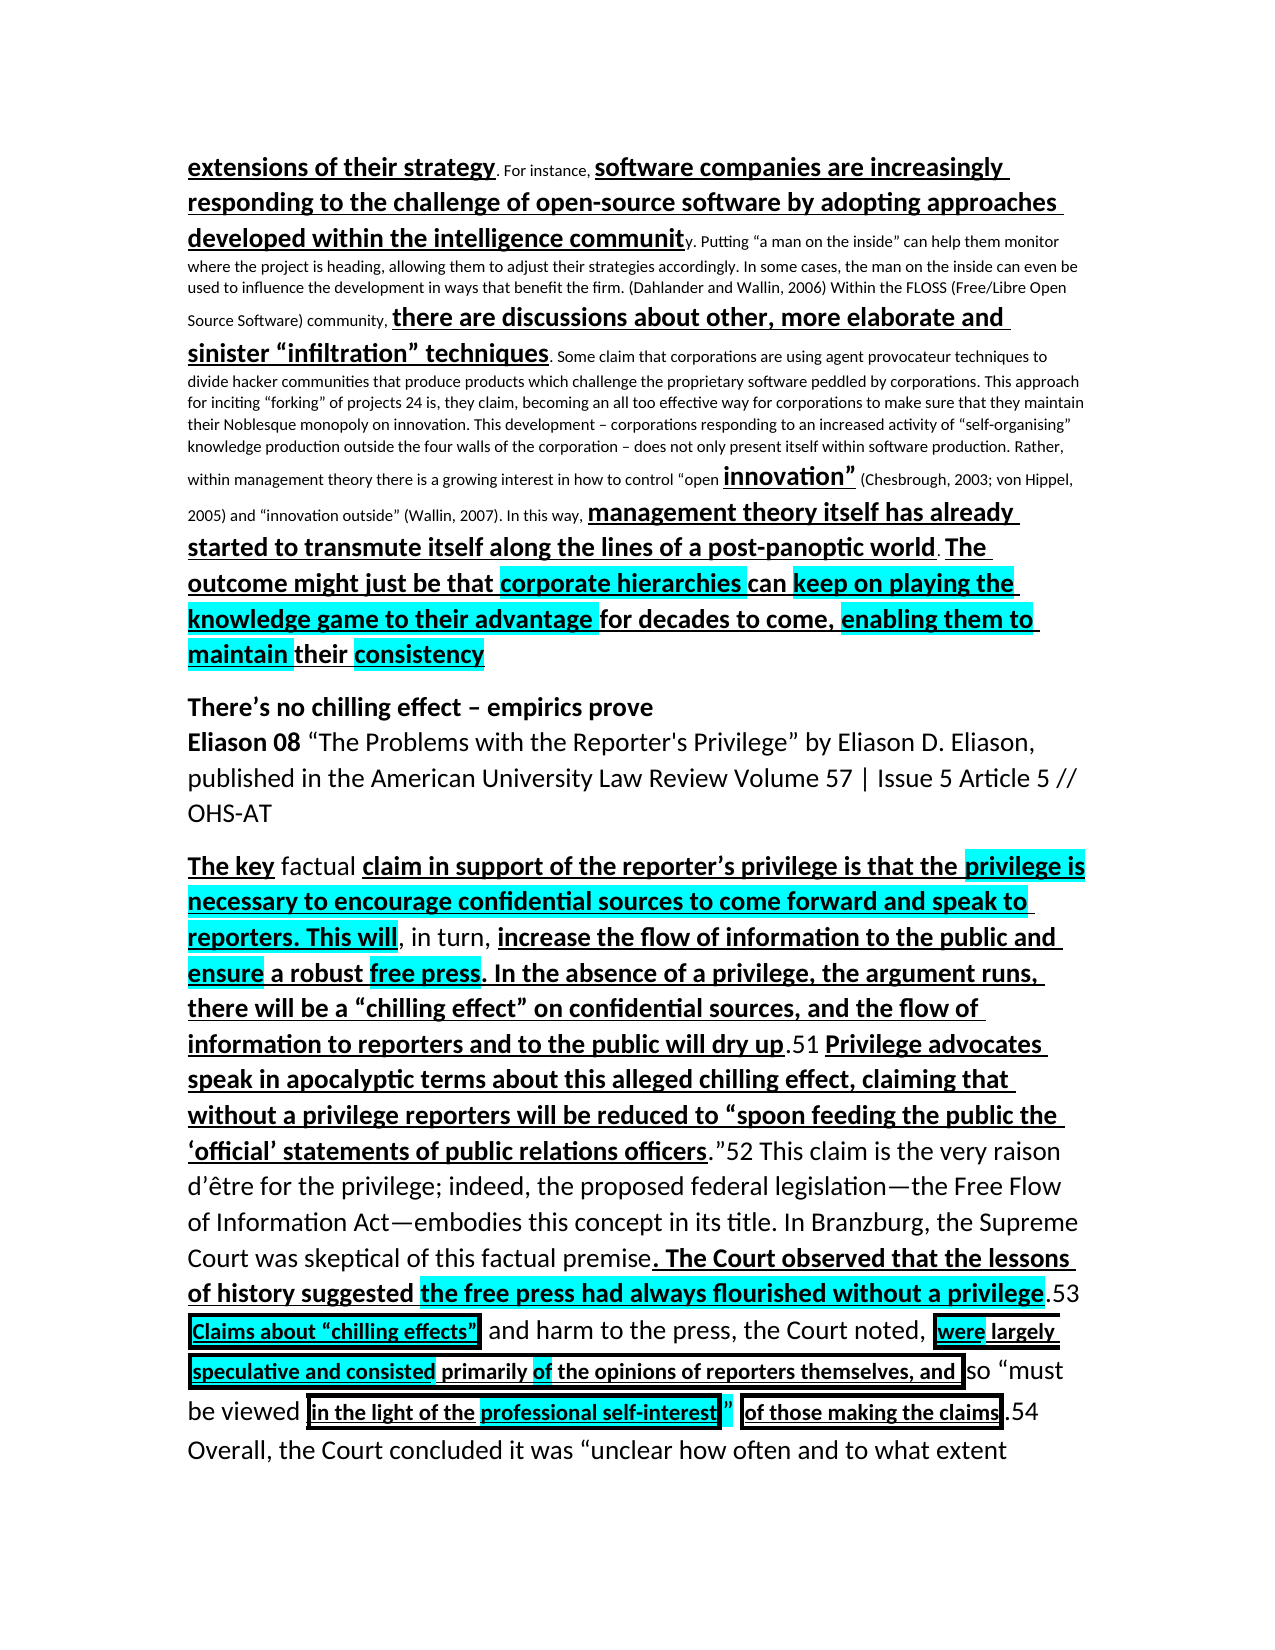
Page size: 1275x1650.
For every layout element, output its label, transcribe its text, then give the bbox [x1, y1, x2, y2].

subtitle There’s no chilling effect – empirics prove [187, 690, 1087, 723]
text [187, 150, 1087, 671]
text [187, 849, 1087, 1466]
text Eliason 08 “The Problems with the Reporter's Privilege” by Eliason D. Eliason, published in the American University Law Review Volume 57 | Issue 5 Article 5 // OHS-AT [187, 725, 1087, 830]
